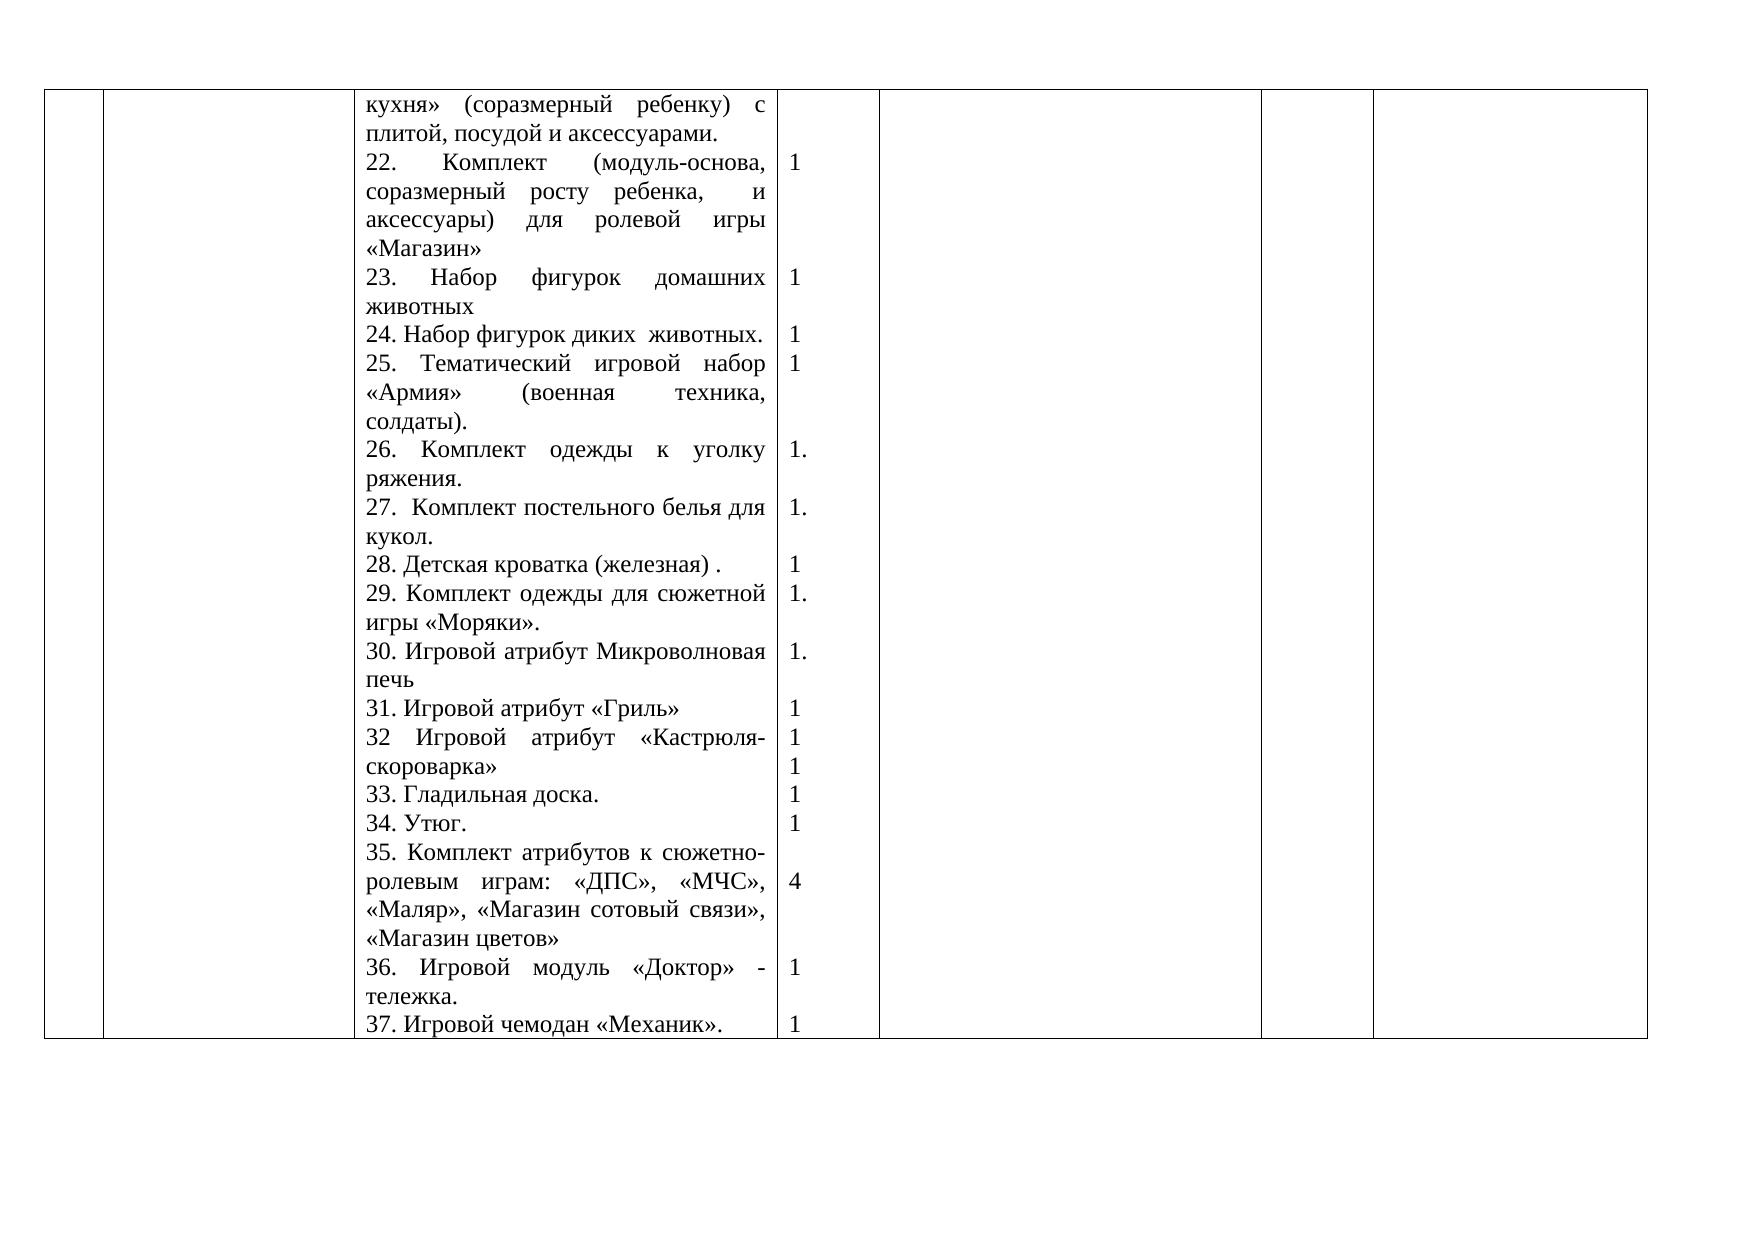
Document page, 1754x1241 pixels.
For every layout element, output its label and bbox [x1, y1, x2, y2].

table_cell [880, 90, 1261, 1038]
table_cell [1374, 90, 1647, 1038]
table_cell [1262, 90, 1373, 1038]
table_cell [45, 90, 103, 1038]
table_cell [778, 90, 879, 1038]
table_cell [104, 90, 354, 1038]
table_cell [355, 90, 777, 1038]
